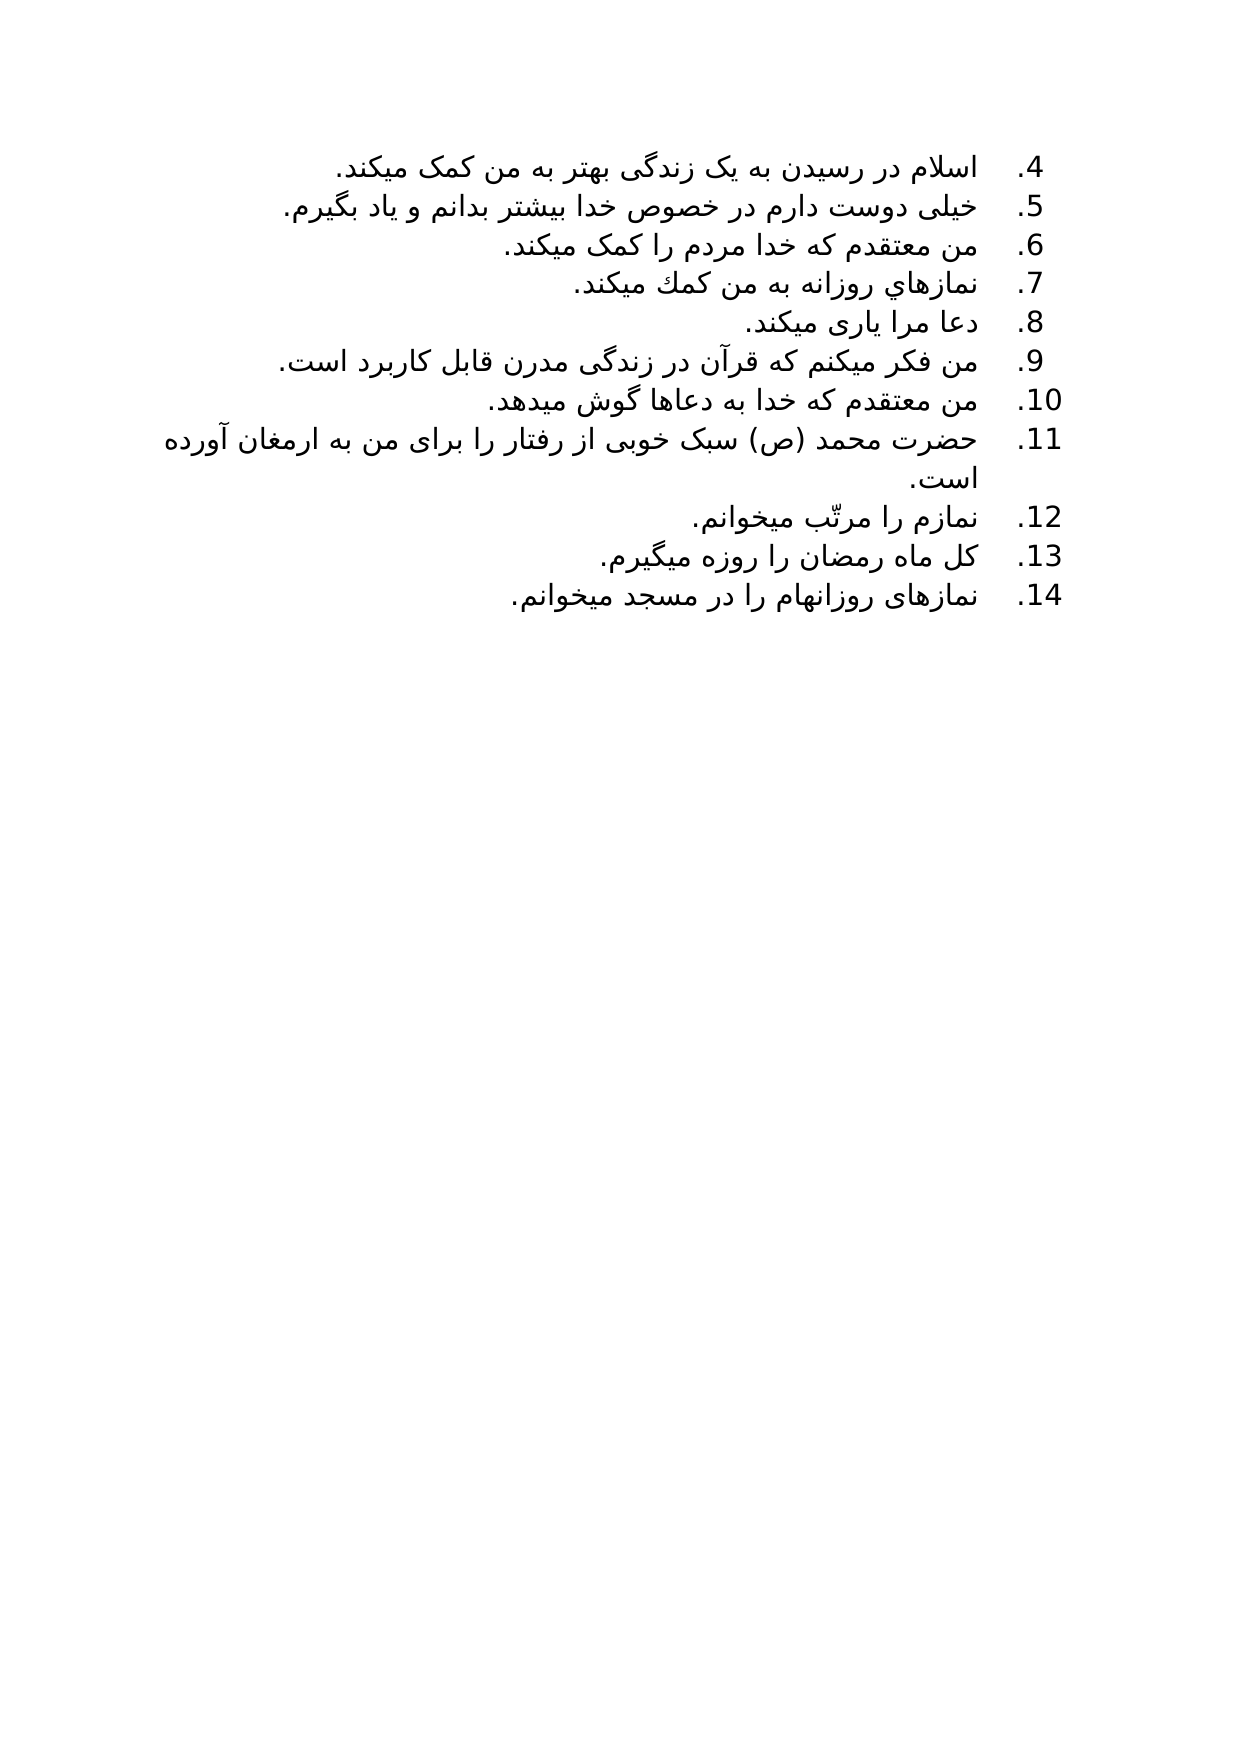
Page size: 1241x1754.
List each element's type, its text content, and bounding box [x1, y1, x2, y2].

list کل ماه رمضان را روزه میگیرم. [150, 539, 1016, 573]
list دعا مرا یاری میکند. [150, 306, 1016, 340]
list خیلی دوست دارم در خصوص خدا بیشتر بدانم و یاد بگیرم. [150, 189, 1016, 223]
list من معتقدم که خدا مردم را کمک میکند. [150, 228, 1016, 262]
list من معتقدم که خدا به دعاها گوش میدهد. [150, 384, 1016, 418]
list حضرت محمد (ص) سبک خوبی از رفتار را برای من به ارمغان آورده است. [150, 423, 1016, 496]
list من فکر میکنم که قرآن در زندگی مدرن قابل کاربرد است. [150, 345, 1016, 379]
list اسلام در رسیدن به یک زندگی بهتر به من کمک میکند. [150, 150, 1016, 184]
list نمازم را مرتّب میخوانم. [150, 501, 1016, 534]
list نمازهای روزانهام را در مسجد میخوانم. [150, 578, 1016, 612]
list نمازهاي روزانه به من كمك ميكند. [150, 267, 1016, 301]
